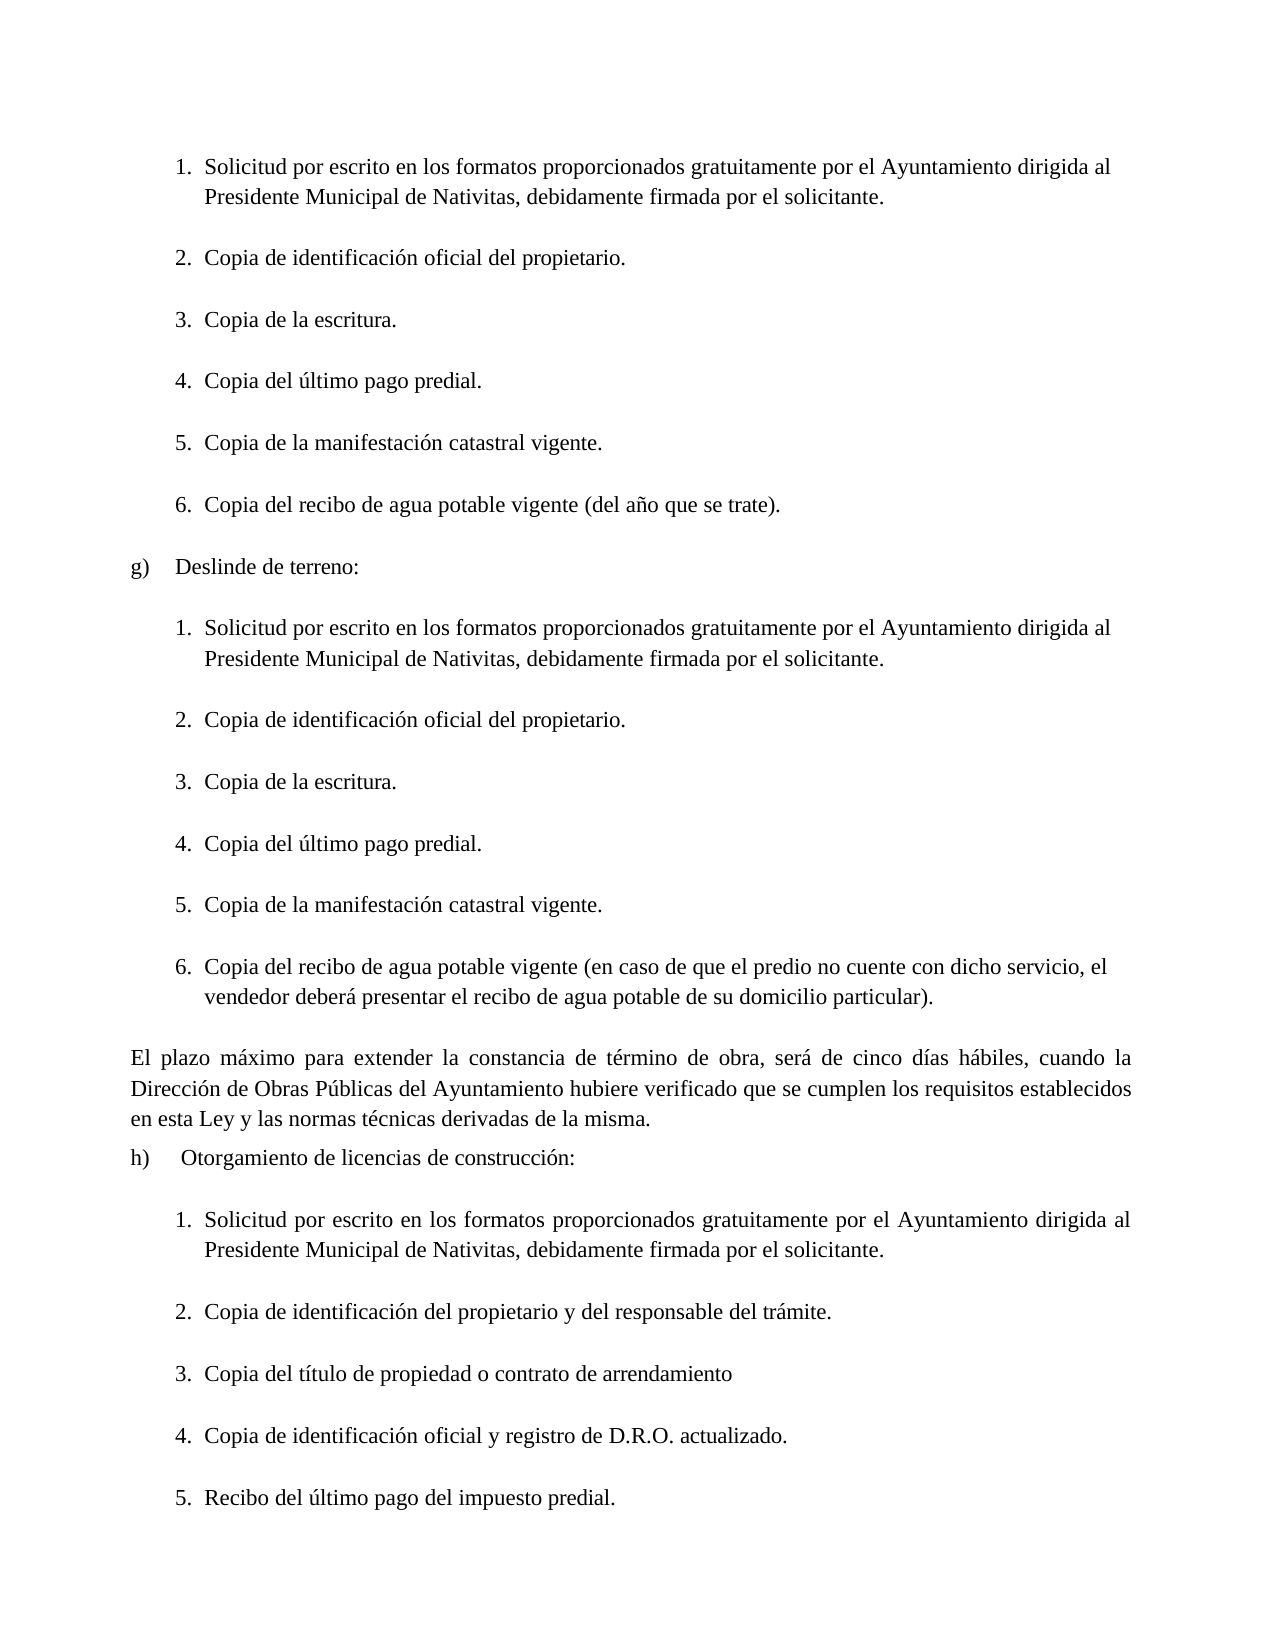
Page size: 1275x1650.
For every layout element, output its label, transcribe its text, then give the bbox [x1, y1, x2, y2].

list Copia de la manifestación catastral vigente. [175, 891, 1157, 918]
list Copia de la manifestación catastral vigente. [175, 429, 1157, 456]
list Solicitud por escrito en los formatos proporcionados gratuitamente por el Ayuntamiento dirigida al Presidente Municipal de Nativitas, debidamente firmada por el solicitante. [175, 614, 1133, 671]
list Copia del último pago predial. [175, 368, 1157, 394]
list Deslinde de terreno: [130, 553, 1157, 579]
list Copia de la escritura. [175, 768, 1157, 794]
list Solicitud por escrito en los formatos proporcionados gratuitamente por el Ayuntamiento dirigida al Presidente Municipal de Nativitas, debidamente firmada por el solicitante. [175, 153, 1132, 209]
list Copia del recibo de agua potable vigente (en caso de que el predio no cuente con dicho servicio, el vendedor deberá presentar el recibo de agua potable de su domicilio particular). [175, 953, 1132, 1009]
list Copia del último pago predial. [175, 830, 1157, 856]
list Copia de identificación oficial y registro de D.R.O. actualizado. [175, 1422, 1157, 1448]
list Copia del recibo de agua potable vigente (del año que se trate). [175, 491, 1157, 517]
text El plazo máximo para extender la constancia de término de obra, será de cinco días hábiles, cuando la Dirección de Obras Públicas del Ayuntamiento hubiere verificado que se cumplen los requisitos establecidos en esta Ley y las normas técnicas derivadas de la misma. [130, 1044, 1133, 1131]
list Copia de la escritura. [175, 306, 1157, 332]
list Copia del título de propiedad o contrato de arrendamiento [175, 1360, 1157, 1386]
list Recibo del último pago del impuesto predial. [175, 1484, 1157, 1510]
list Otorgamiento de licencias de construcción: [130, 1144, 1157, 1171]
list Solicitud por escrito en los formatos proporcionados gratuitamente por el Ayuntamiento dirigida al Presidente Municipal de Nativitas, debidamente firmada por el solicitante. [175, 1206, 1132, 1263]
list Copia de identificación del propietario y del responsable del trámite. [175, 1298, 1157, 1324]
list Copia de identificación oficial del propietario. [175, 244, 1157, 271]
list Copia de identificación oficial del propietario. [175, 706, 1157, 733]
